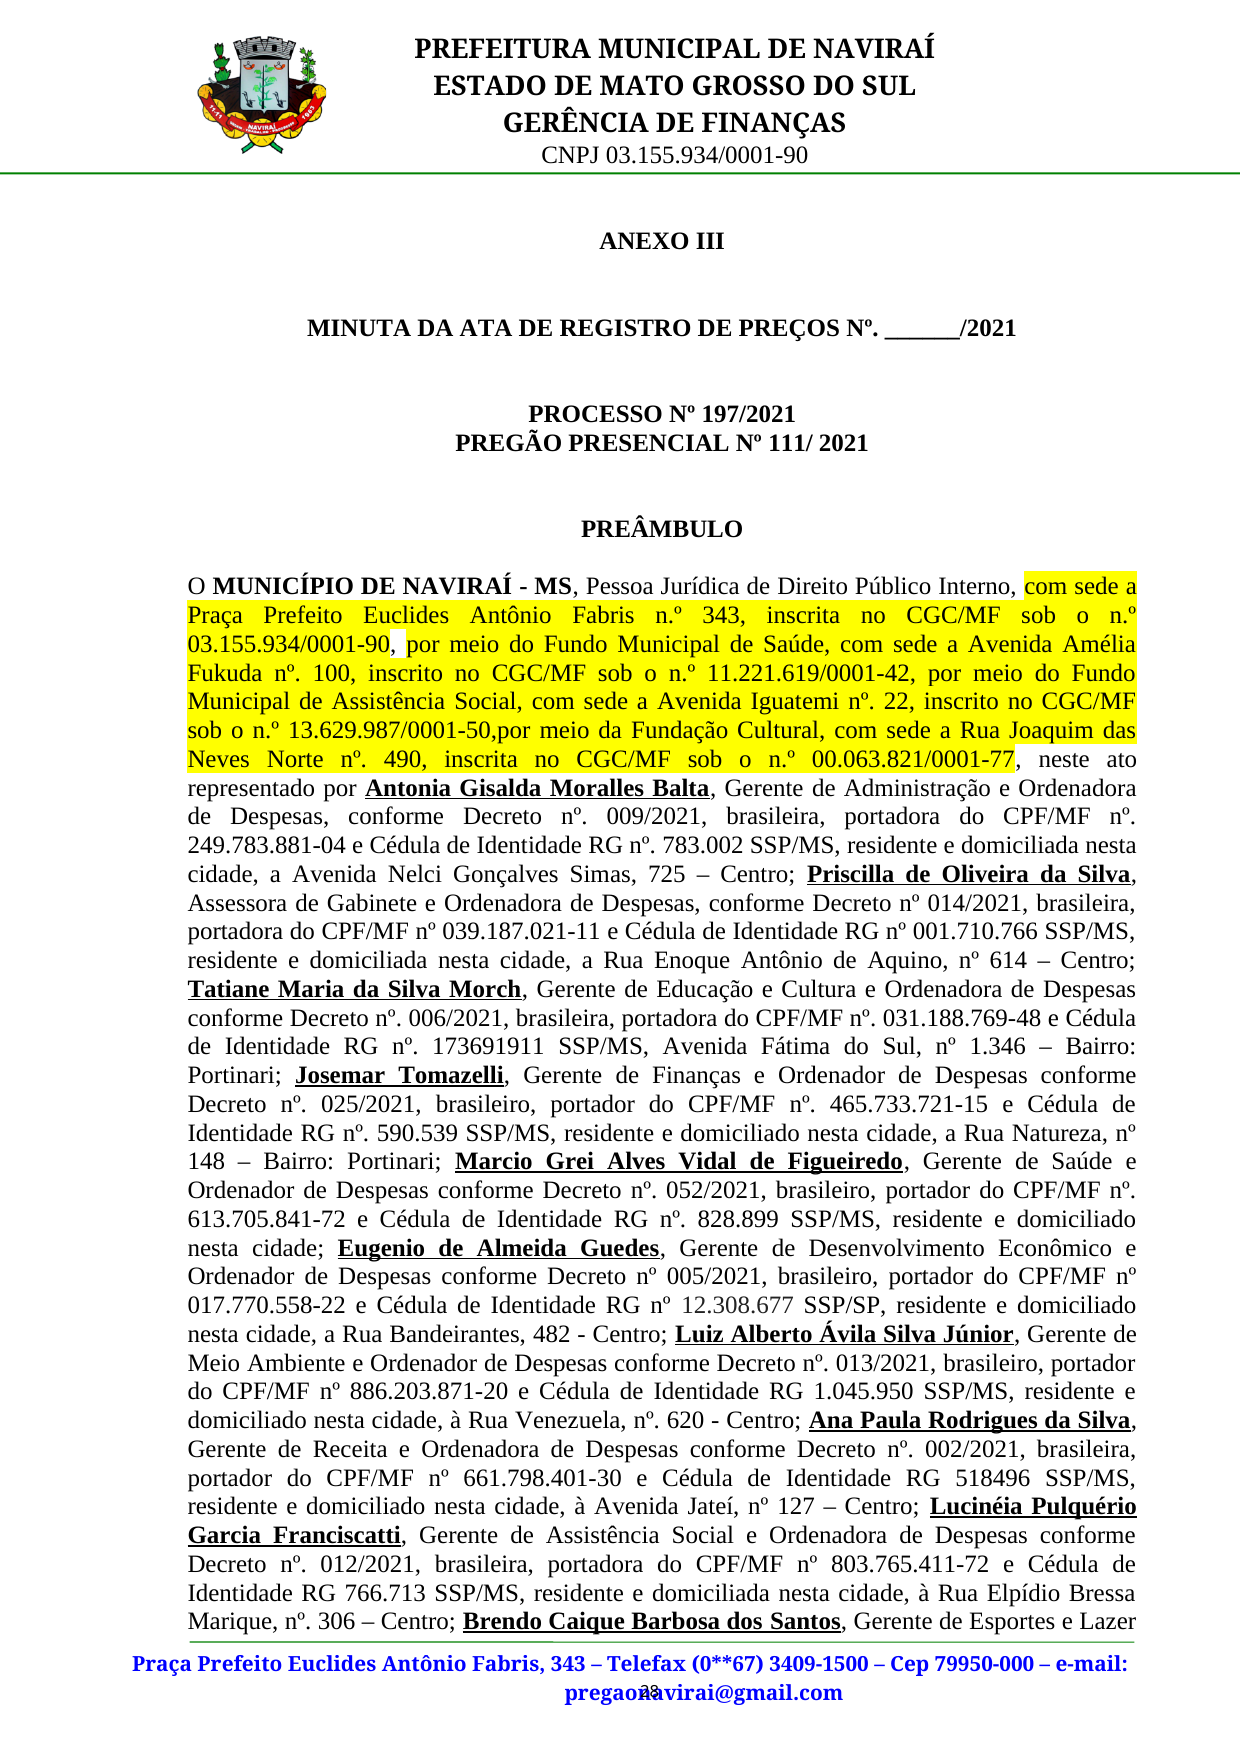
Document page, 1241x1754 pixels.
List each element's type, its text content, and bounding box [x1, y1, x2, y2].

text PROCESSO Nº 197/2021 [187, 399, 1137, 428]
text PREÂMBULO [187, 514, 1137, 543]
text MINUTA DA ATA DE REGISTRO DE PREÇOS Nº. ______/2021 [187, 313, 1137, 341]
text PREGÃO PRESENCIAL Nº 111/ 2021 [187, 428, 1137, 456]
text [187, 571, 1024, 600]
picture [197, 36, 327, 154]
text ANEXO III [187, 226, 1137, 255]
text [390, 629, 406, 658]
